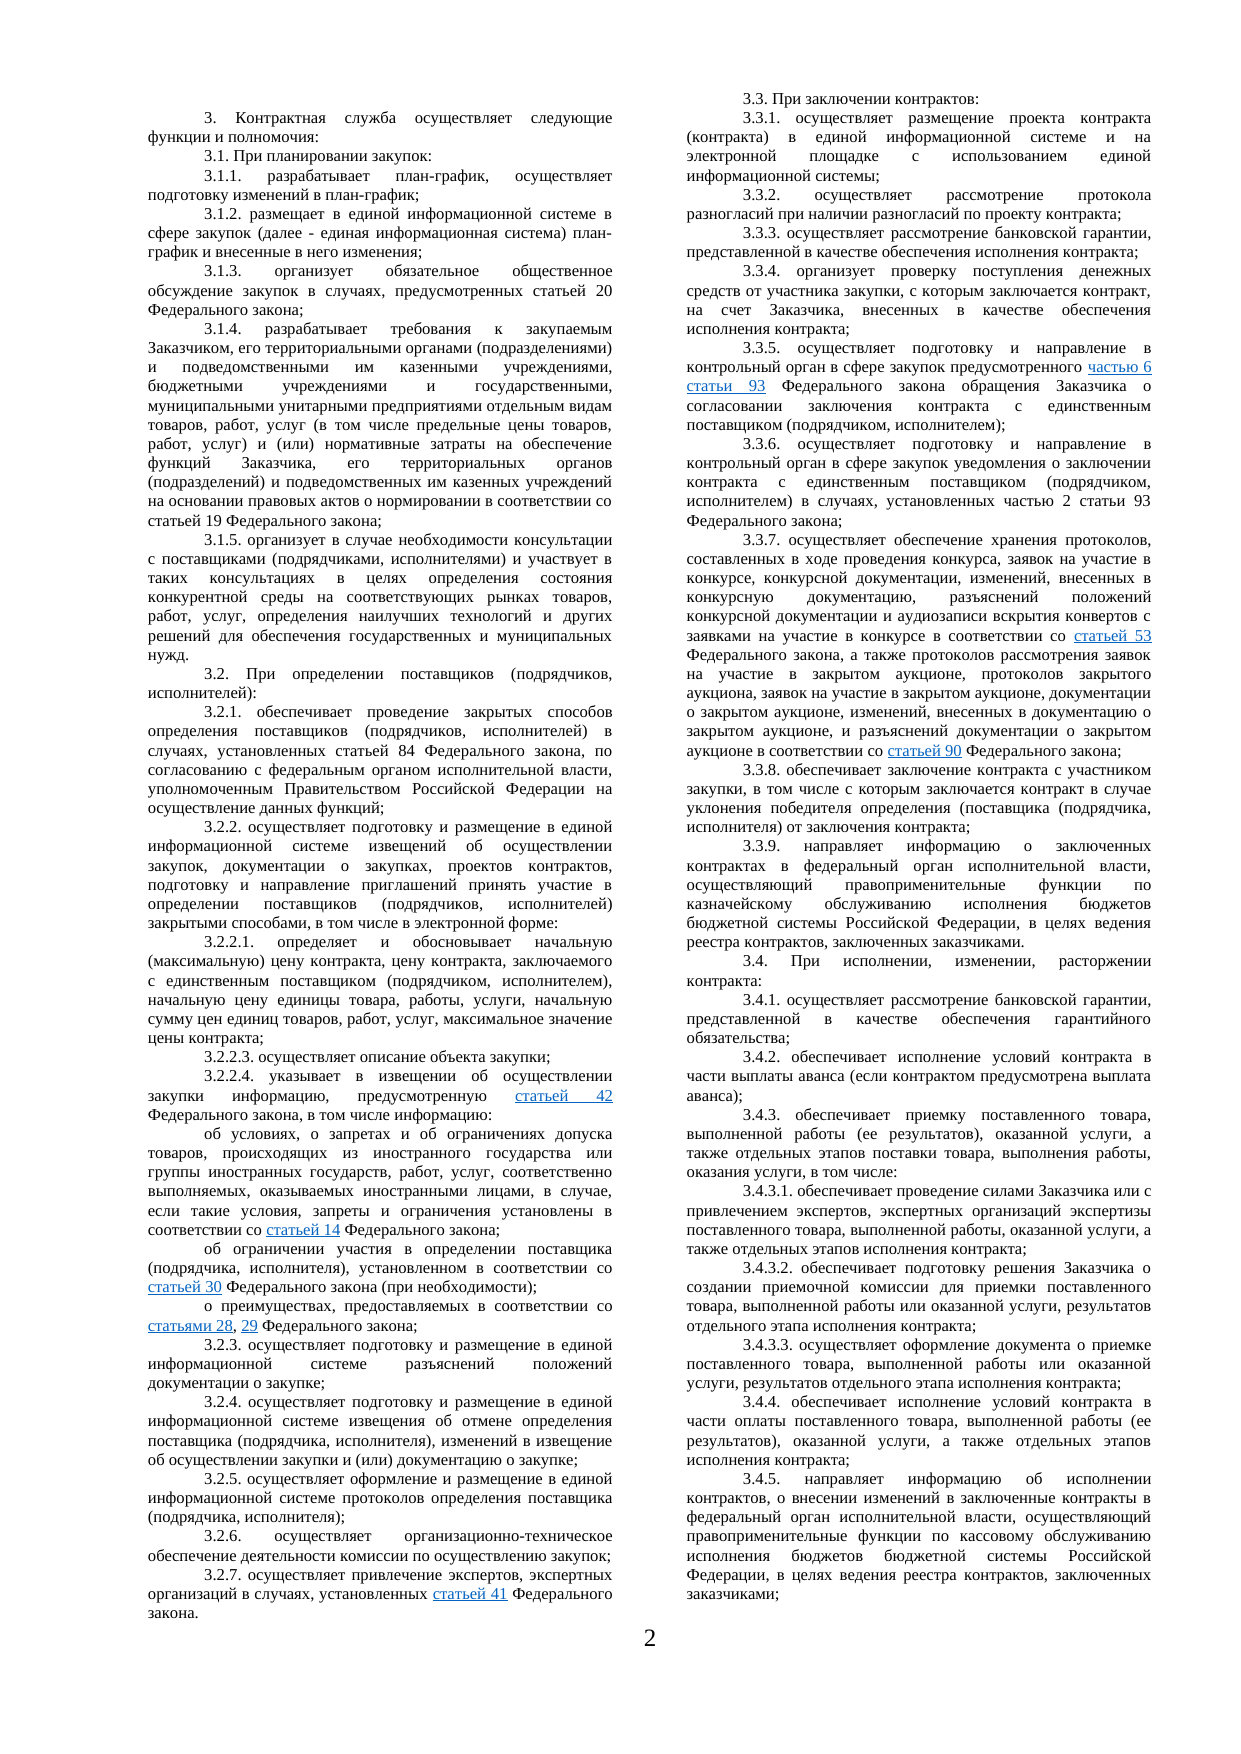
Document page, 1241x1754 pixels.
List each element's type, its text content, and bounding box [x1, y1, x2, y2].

text 3.4.5. направляет информацию об исполнении контрактов, о внесении изменений в заключенные контракты в федеральный орган исполнительной власти, осуществляющий правоприменительные функции по кассовому обслуживанию исполнения бюджетов бюджетной системы Российской Федерации, в целях ведения реестра контрактов, заключенных заказчиками; [686, 1469, 1152, 1603]
text 3.1.2. размещает в единой информационной системе в сфере закупок (далее - единая информационная система) план-график и внесенные в него изменения; [148, 204, 613, 261]
text 3.1.1. разрабатывает план-график, осуществляет подготовку изменений в план-график; [148, 165, 613, 204]
text 3.2.5. осуществляет оформление и размещение в единой информационной системе протоколов определения поставщика (подрядчика, исполнителя); [148, 1469, 613, 1526]
text об условиях, о запретах и об ограничениях допуска товаров, происходящих из иностранного государства или группы иностранных государств, работ, услуг, соответственно выполняемых, оказываемых иностранными лицами, в случае, если такие условия, запреты и ограничения установлены в соответствии со статьей 14 Федерального закона; [148, 1124, 613, 1239]
text 3.1.5. организует в случае необходимости консультации с поставщиками (подрядчиками, исполнителями) и участвует в таких консультациях в целях определения состояния конкурентной среды на соответствующих рынках товаров, работ, услуг, определения наилучших технологий и других решений для обеспечения государственных и муниципальных нужд. [148, 529, 613, 664]
text 3.1. При планировании закупок: [148, 146, 613, 165]
text 3.2.3. осуществляет подготовку и размещение в единой информационной системе разъяснений положений документации о закупке; [148, 1334, 613, 1392]
text 3.3.2. осуществляет рассмотрение протокола разногласий при наличии разногласий по проекту контракта; [686, 184, 1152, 223]
text 3.4.3.1. обеспечивает проведение силами Заказчика или с привлечением экспертов, экспертных организаций экспертизы поставленного товара, выполненной работы, оказанной услуги, а также отдельных этапов исполнения контракта; [686, 1181, 1152, 1258]
text 3.4.4. обеспечивает исполнение условий контракта в части оплаты поставленного товара, выполненной работы (ее результатов), оказанной услуги, а также отдельных этапов исполнения контракта; [686, 1392, 1152, 1469]
text 3.2.7. осуществляет привлечение экспертов, экспертных организаций в случаях, установленных статьей 41 Федерального закона. [148, 1564, 613, 1622]
text 3.2.2. осуществляет подготовку и размещение в единой информационной системе извещений об осуществлении закупок, документации о закупках, проектов контрактов, подготовку и направление приглашений принять участие в определении поставщиков (подрядчиков, исполнителей) закрытыми способами, в том числе в электронной форме: [148, 817, 613, 932]
text 3.4.3.2. обеспечивает подготовку решения Заказчика о создании приемочной комиссии для приемки поставленного товара, выполненной работы или оказанной услуги, результатов отдельного этапа исполнения контракта; [686, 1258, 1152, 1334]
text 3.1.4. разрабатывает требования к закупаемым Заказчиком, его территориальными органами (подразделениями) и подведомственными им казенными учреждениями, бюджетными учреждениями и государственными, муниципальными унитарными предприятиями отдельным видам товаров, работ, услуг (в том числе предельные цены товаров, работ, услуг) и (или) нормативные затраты на обеспечение функций Заказчика, его территориальных органов (подразделений) и подведомственных им казенных учреждений на основании правовых актов о нормировании в соответствии со статьей 19 Федерального закона; [148, 319, 613, 529]
text 3.4.3.3. осуществляет оформление документа о приемке поставленного товара, выполненной работы или оказанной услуги, результатов отдельного этапа исполнения контракта; [686, 1334, 1152, 1392]
text 3.3.6. осуществляет подготовку и направление в контрольный орган в сфере закупок уведомления о заключении контракта с единственным поставщиком (подрядчиком, исполнителем) в случаях, установленных частью 2 статьи 93 Федерального закона; [686, 434, 1152, 529]
text 3.4.3. обеспечивает приемку поставленного товара, выполненной работы (ее результатов), оказанной услуги, а также отдельных этапов поставки товара, выполнения работы, оказания услуги, в том числе: [686, 1104, 1152, 1181]
text 3.1.3. организует обязательное общественное обсуждение закупок в случаях, предусмотренных статьей 20 Федерального закона; [148, 261, 613, 319]
text 3.4. При исполнении, изменении, расторжении контракта: [686, 951, 1152, 989]
text об ограничении участия в определении поставщика (подрядчика, исполнителя), установленном в соответствии со статьей 30 Федерального закона (при необходимости); [148, 1239, 613, 1296]
text 3.3.9. направляет информацию о заключенных контрактах в федеральный орган исполнительной власти, осуществляющий правоприменительные функции по казначейскому обслуживанию исполнения бюджетов бюджетной системы Российской Федерации, в целях ведения реестра контрактов, заключенных заказчиками. [686, 836, 1152, 951]
text 3.3.7. осуществляет обеспечение хранения протоколов, составленных в ходе проведения конкурса, заявок на участие в конкурсе, конкурсной документации, изменений, внесенных в конкурсную документацию, разъяснений положений конкурсной документации и аудиозаписи вскрытия конвертов с заявками на участие в конкурсе в соответствии со статьей 53 Федерального закона, а также протоколов рассмотрения заявок на участие в закрытом аукционе, протоколов закрытого аукциона, заявок на участие в закрытом аукционе, документации о закрытом аукционе, изменений, внесенных в документацию о закрытом аукционе, и разъяснений документации о закрытом аукционе в соответствии со статьей 90 Федерального закона; [686, 529, 1152, 759]
text 3. Контрактная служба осуществляет следующие функции и полномочия: [148, 108, 613, 146]
text 3.2.2.4. указывает в извещении об осуществлении закупки информацию, предусмотренную статьей 42 Федерального закона, в том числе информацию: [148, 1066, 613, 1124]
text 3.3.3. осуществляет рассмотрение банковской гарантии, представленной в качестве обеспечения исполнения контракта; [686, 223, 1152, 261]
text 3.3.8. обеспечивает заключение контракта с участником закупки, в том числе с которым заключается контракт в случае уклонения победителя определения (поставщика (подрядчика, исполнителя) от заключения контракта; [686, 759, 1152, 836]
text 3.2.1. обеспечивает проведение закрытых способов определения поставщиков (подрядчиков, исполнителей) в случаях, установленных статьей 84 Федерального закона, по согласованию с федеральным органом исполнительной власти, уполномоченным Правительством Российской Федерации на осуществление данных функций; [148, 702, 613, 817]
text 3.4.1. осуществляет рассмотрение банковской гарантии, представленной в качестве обеспечения гарантийного обязательства; [686, 989, 1152, 1047]
text 3.2.2.3. осуществляет описание объекта закупки; [148, 1047, 613, 1066]
text 3.2.6. осуществляет организационно-техническое обеспечение деятельности комиссии по осуществлению закупок; [148, 1526, 613, 1564]
text 3.4.2. обеспечивает исполнение условий контракта в части выплаты аванса (если контрактом предусмотрена выплата аванса); [686, 1047, 1152, 1104]
text о преимуществах, предоставляемых в соответствии со статьями 28, 29 Федерального закона; [148, 1296, 613, 1334]
text 3.3.4. организует проверку поступления денежных средств от участника закупки, с которым заключается контракт, на счет Заказчика, внесенных в качестве обеспечения исполнения контракта; [686, 261, 1152, 338]
text 3.3.1. осуществляет размещение проекта контракта (контракта) в единой информационной системе и на электронной площадке с использованием единой информационной системы; [686, 108, 1152, 184]
text 3.2.4. осуществляет подготовку и размещение в единой информационной системе извещения об отмене определения поставщика (подрядчика, исполнителя), изменений в извещение об осуществлении закупки и (или) документацию о закупке; [148, 1392, 613, 1469]
text 3.3. При заключении контрактов: [686, 89, 1152, 108]
text 3.2.2.1. определяет и обосновывает начальную (максимальную) цену контракта, цену контракта, заключаемого с единственным поставщиком (подрядчиком, исполнителем), начальную цену единицы товара, работы, услуги, начальную сумму цен единиц товаров, работ, услуг, максимальное значение цены контракта; [148, 932, 613, 1047]
text 3.2. При определении поставщиков (подрядчиков, исполнителей): [148, 664, 613, 702]
text 3.3.5. осуществляет подготовку и направление в контрольный орган в сфере закупок предусмотренного частью 6 статьи 93 Федерального закона обращения Заказчика о согласовании заключения контракта с единственным поставщиком (подрядчиком, исполнителем); [686, 338, 1152, 434]
